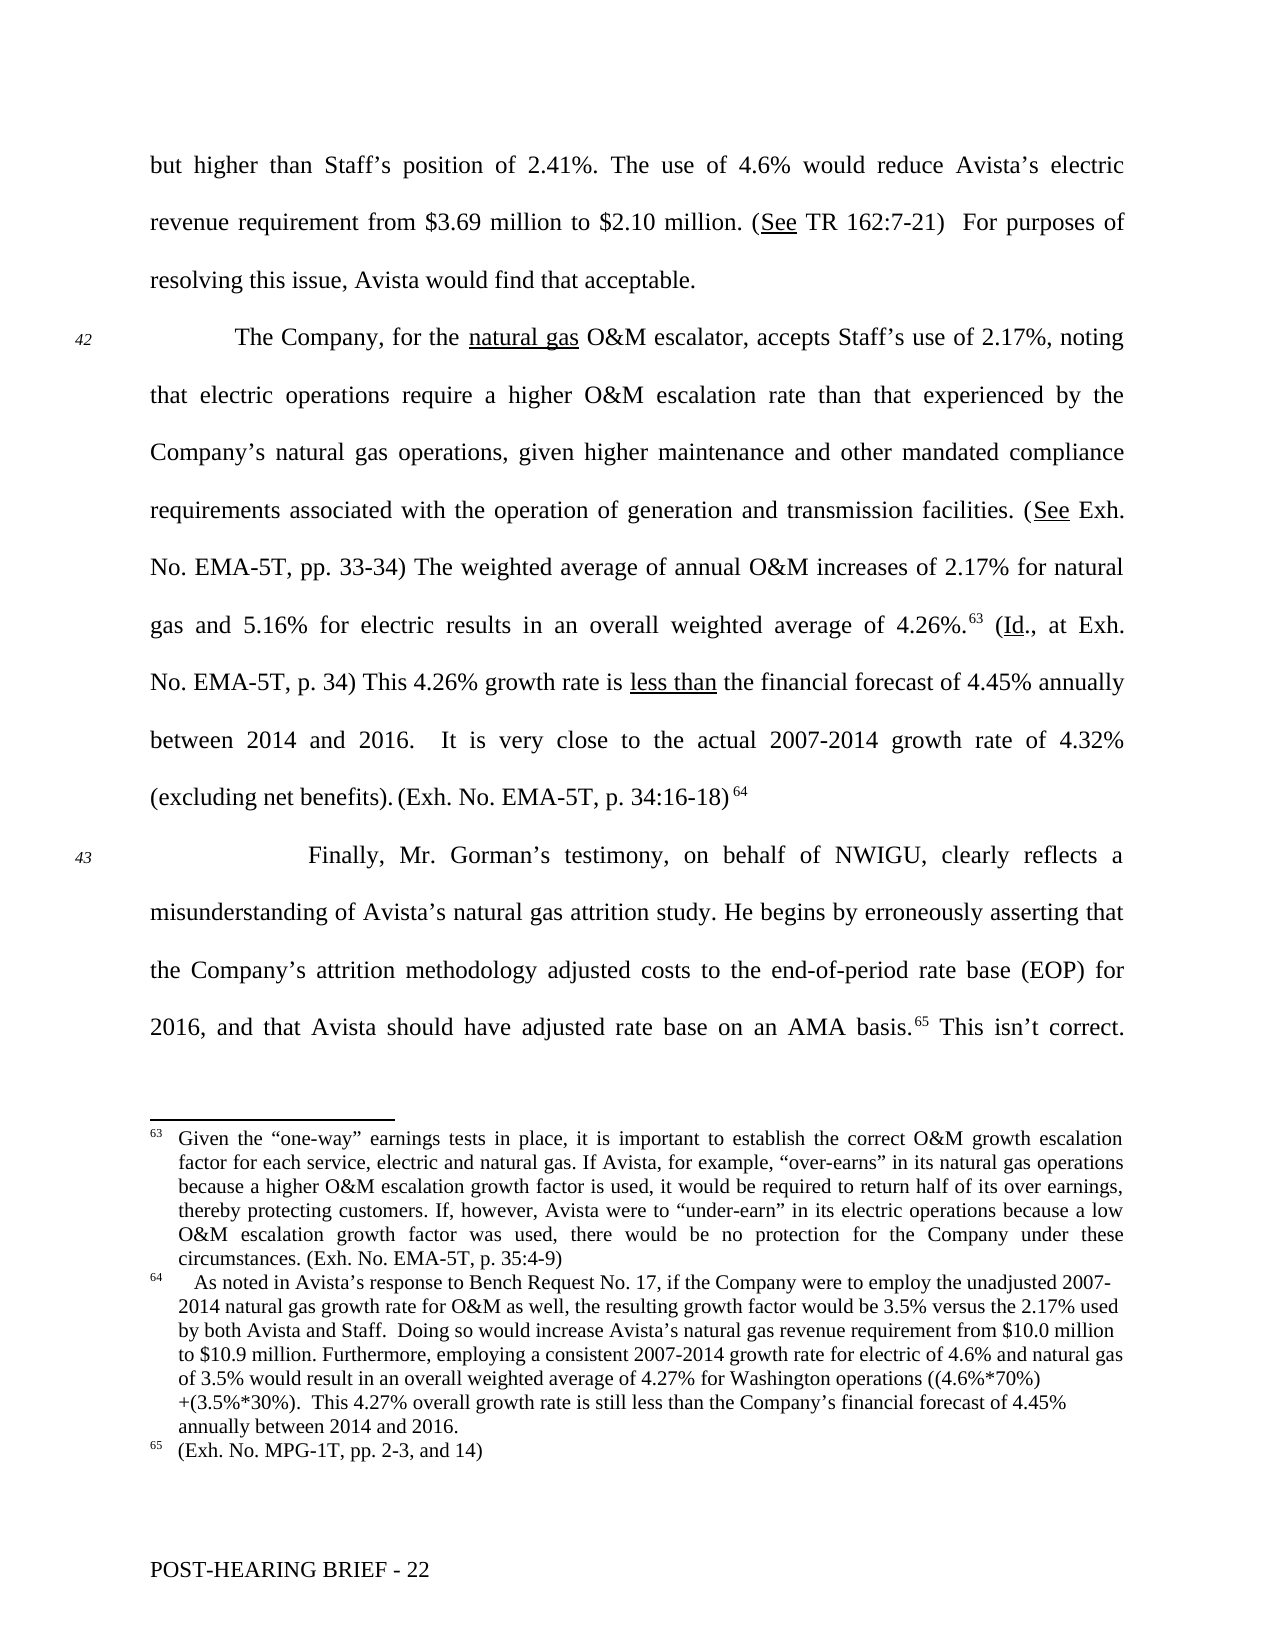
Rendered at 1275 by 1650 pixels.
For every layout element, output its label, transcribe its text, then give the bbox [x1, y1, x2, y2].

list Finally, Mr. Gorman’s testimony, on behalf of NWIGU, clearly reflects a misunderstanding of Avista’s natural gas attrition study. He begins by erroneously asserting that the Company’s attrition methodology adjusted costs to the end-of-period rate base (EOP) for 2016, and that Avista should have adjusted rate base on an AMA basis. This isn’t correct. Avista presented its rate base on an AMA basis for 2016 – not on a 2016 EOP. He also arbitrarily reduces depreciation and amortization expense, as well as O&M expense to represent a mid-year 2016 test year. He didn’t recognize that Avista’s study already adjusted net rate base to a 2016 AMA basis. These shortcomings are explained by Ms. Andrews in her rebuttal testimony. These examples illustrate why his analysis should be accorded little weight. [75, 840, 1125, 1041]
list The Company, for the natural gas O&M escalator, accepts Staff’s use of 2.17%, noting that electric operations require a higher O&M escalation rate than that experienced by the Company’s natural gas operations, given higher maintenance and other mandated compliance requirements associated with the operation of generation and transmission facilities. (See Exh. No. EMA-5T, pp. 33-34) The weighted average of annual O&M increases of 2.17% for natural gas and 5.16% for electric results in an overall weighted average of 4.26%. (Id., at Exh. No. EMA-5T, p. 34) This 4.26% growth rate is less than the financial forecast of 4.45% annually between 2014 and 2016. It is very close to the actual 2007-2014 growth rate of 4.32% (excluding net benefits). (Exh. No. EMA-5T, p. 34:16-18) [75, 322, 1125, 811]
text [150, 150, 1125, 294]
